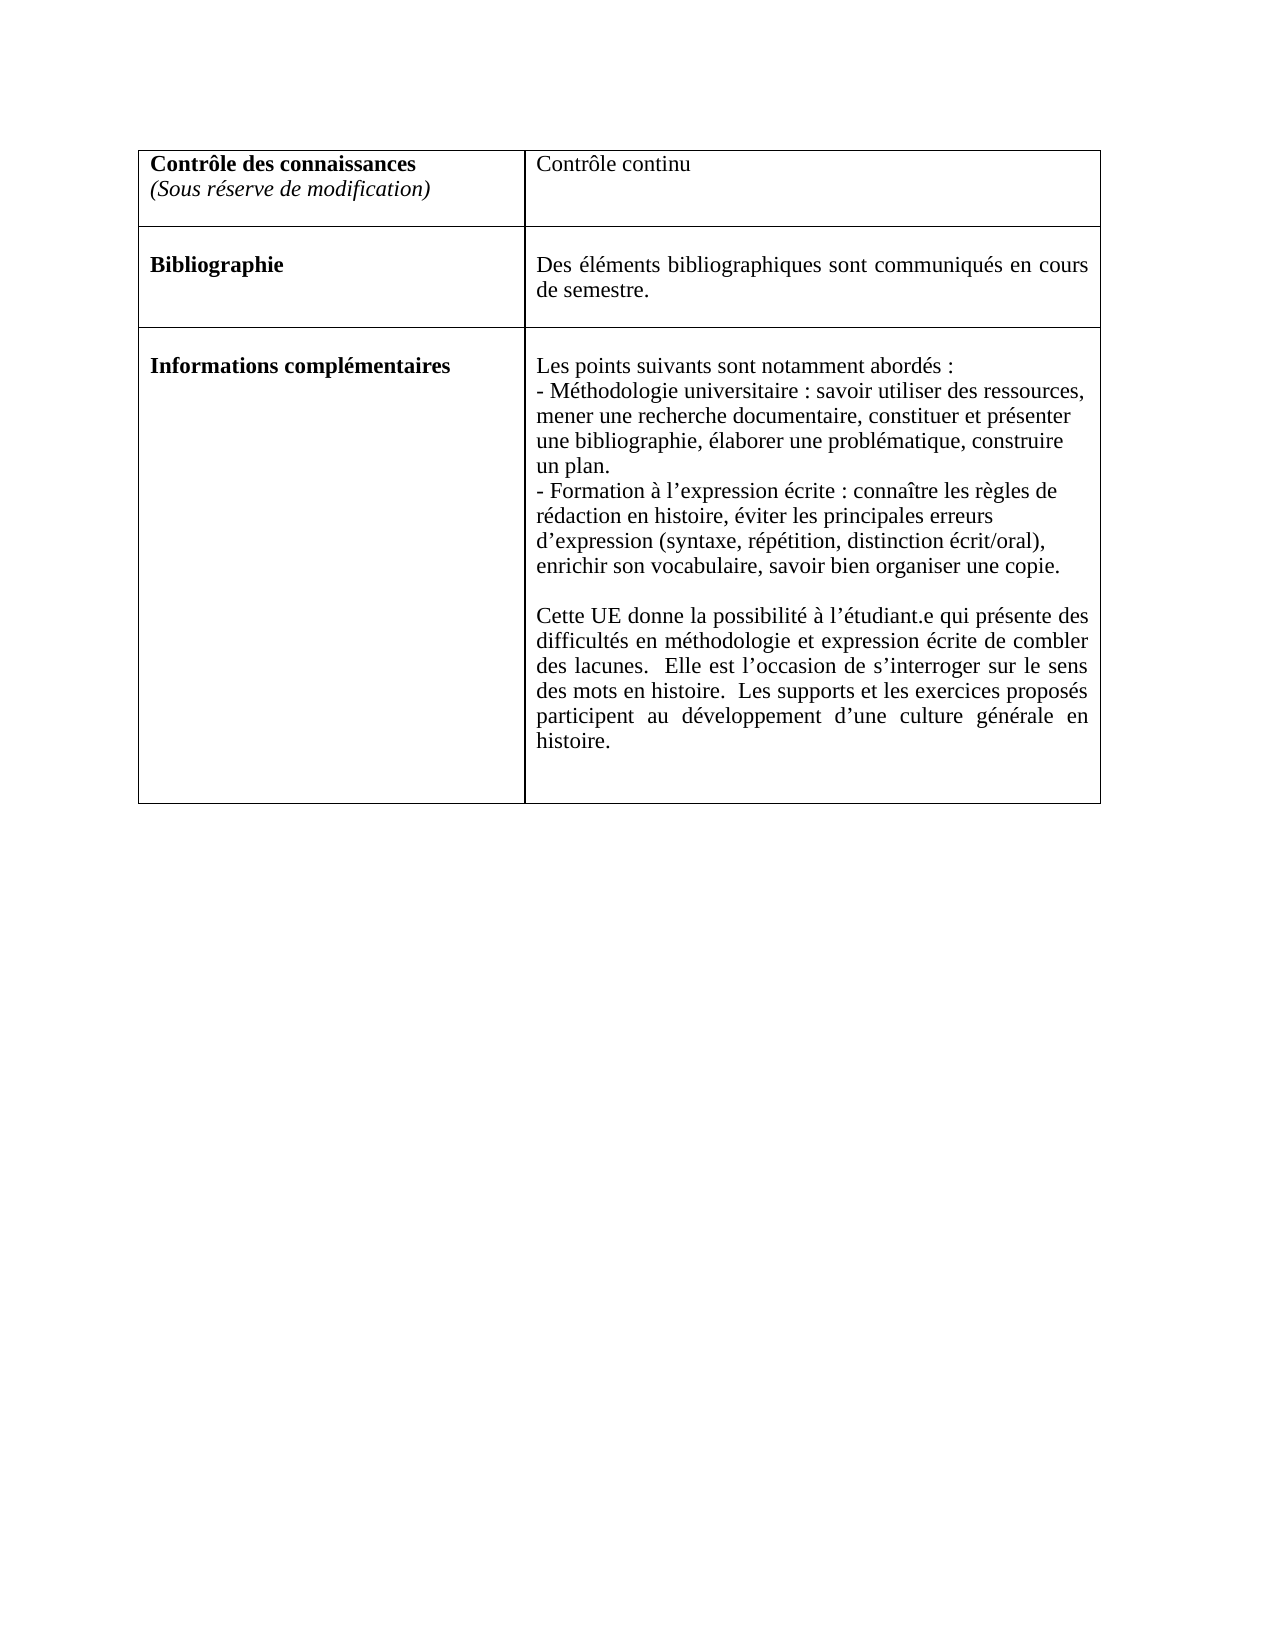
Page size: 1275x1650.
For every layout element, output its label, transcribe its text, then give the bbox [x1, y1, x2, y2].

table_cell Les points suivants sont notamment abordés : - Méthodologie universitaire : savoir utiliser des ressources, mener une recherche documentaire, constituer et présenter une bibliographie, élaborer une problématique, construire un plan. - Formation à l’expression écrite : connaître les règles de rédaction en histoire, éviter les principales erreurs d’expression (syntaxe, répétition, distinction écrit/oral), enrichir son vocabulaire, savoir bien organiser une copie. Cette UE donne la possibilité à l’étudiant.e qui présente des difficultés en méthodologie et expression écrite de combler des lacunes. Elle est l’occasion de s’interroger sur le sens des mots en histoire. Les supports et les exercices proposés participent au développement d’une culture générale en histoire. [526, 328, 1100, 803]
table_cell Informations complémentaires [139, 328, 524, 803]
table_cell Des éléments bibliographiques sont communiqués en cours de semestre. [526, 227, 1100, 327]
table_cell Bibliographie [139, 227, 524, 327]
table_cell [139, 151, 524, 226]
table_cell Contrôle continu [526, 151, 1100, 226]
